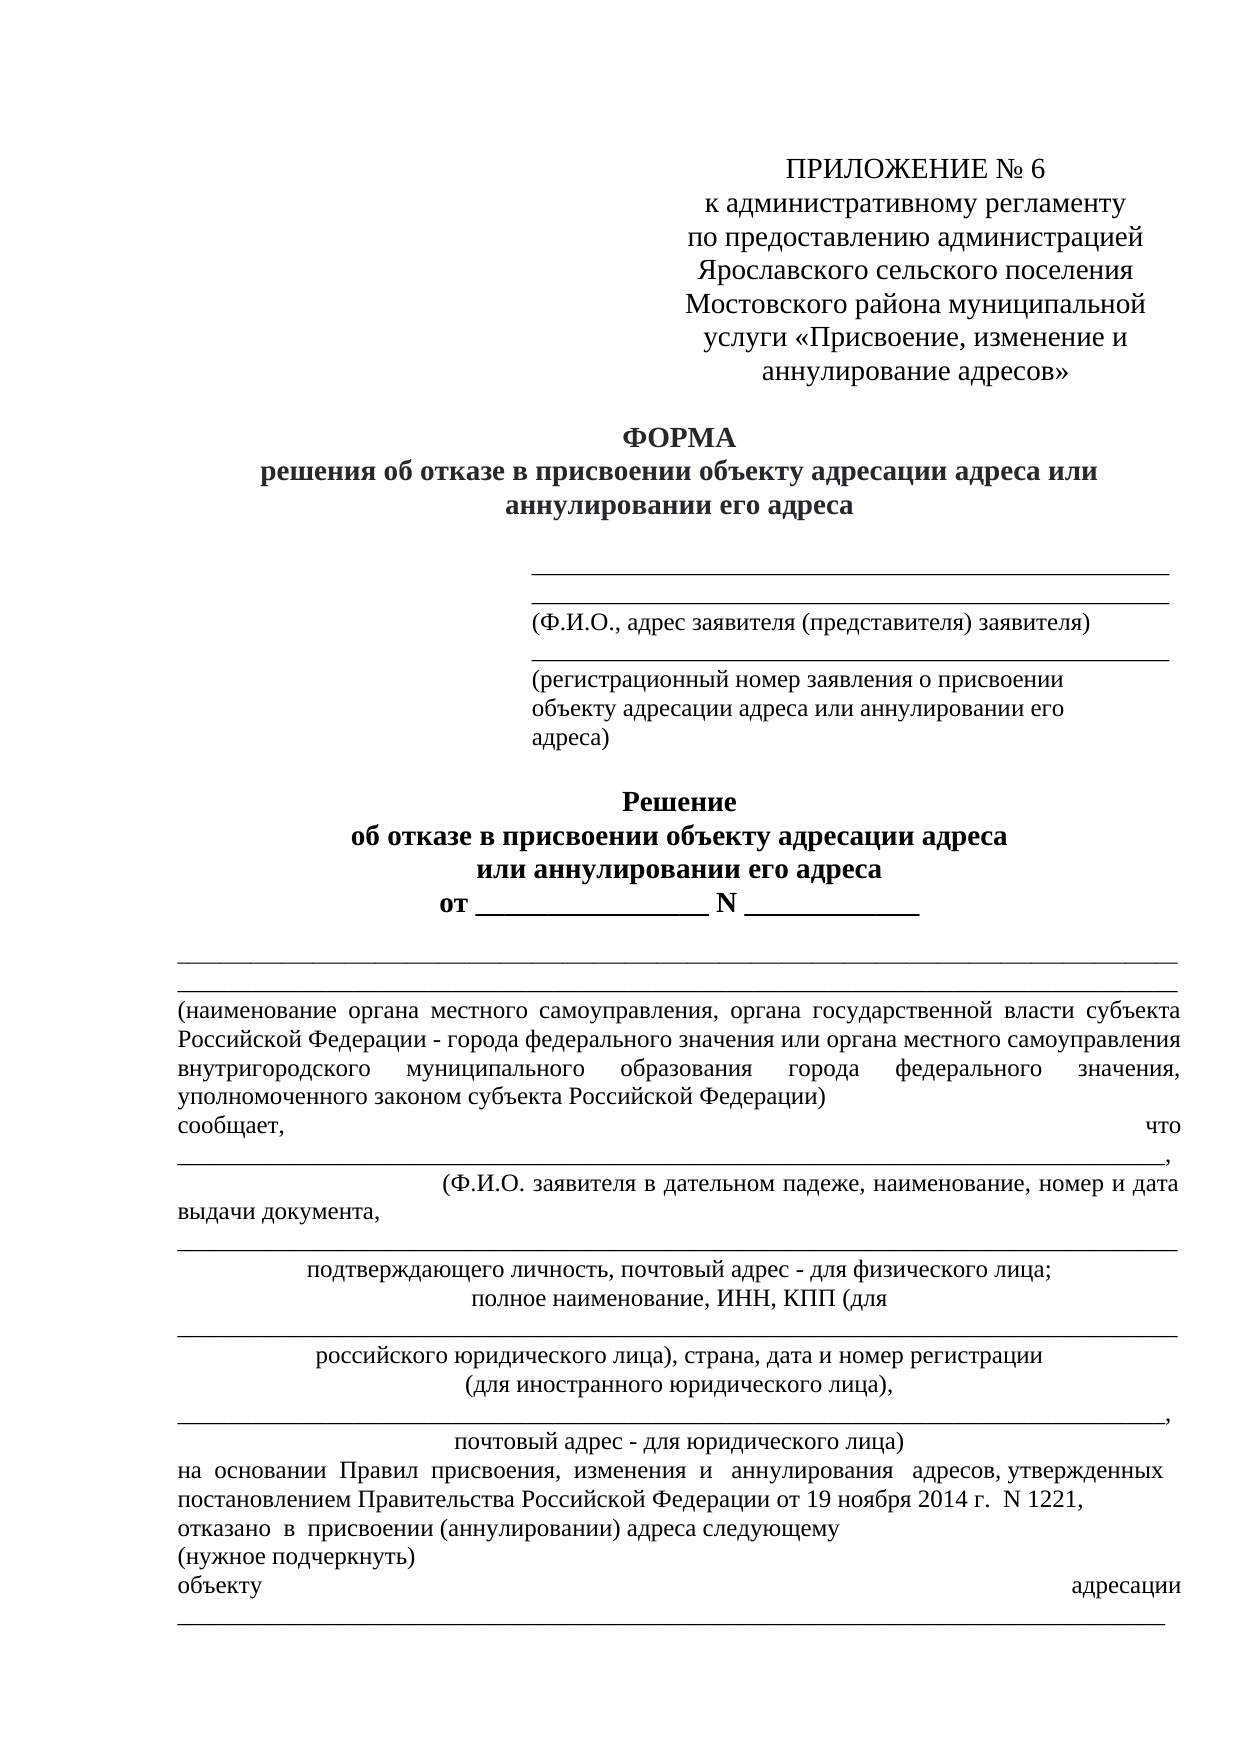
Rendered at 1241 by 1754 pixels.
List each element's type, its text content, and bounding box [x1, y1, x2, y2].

text Решение [177, 784, 1181, 818]
text подтверждающего личность, почтовый адрес - для физического лица; [177, 1254, 1181, 1283]
text (регистрационный номер заявления о присвоении [532, 664, 1181, 693]
text решения об отказе в присвоении объекту адресации адреса или [177, 453, 1181, 487]
text ________________________________________________________________________________ [177, 966, 1181, 995]
text услуги «Присвоение, изменение и аннулирование адресов» [650, 319, 1181, 386]
text полное наименование, ИНН, КПП (для [177, 1283, 1181, 1311]
text ________________________________________________________________________________ [177, 1225, 1181, 1254]
text к административному регламенту [650, 185, 1181, 219]
text (Ф.И.О. заявителя в дательном падеже, наименование, номер и дата выдачи документа, [177, 1168, 1181, 1225]
text об отказе в присвоении объекту адресации адреса [177, 818, 1181, 851]
text аннулировании его адреса [177, 487, 1181, 521]
text (для иностранного юридического лица), [177, 1369, 1181, 1398]
text адреса) [532, 722, 1181, 751]
text на основании Правил присвоения, изменения и аннулирования адресов, утвержденных постановлением Правительства Российской Федерации от 19 ноября 2014 г. N 1221, отказано в присвоении (аннулировании) адреса следующему (нужное подчеркнуть) [177, 1455, 1181, 1570]
text по предоставлению администрацией [650, 219, 1181, 252]
text сообщает, что _______________________________________________________________________________, [177, 1110, 1181, 1168]
text ___________________________________________________ [532, 578, 1181, 607]
text от ________________ N ____________ [177, 885, 1181, 918]
text ПРИЛОЖЕНИЕ № 6 [650, 152, 1181, 185]
text ________________________________________________________________________________ [177, 1311, 1181, 1340]
text объекту адресации _______________________________________________________________________________ [177, 1570, 1181, 1628]
text объекту адресации адреса или аннулировании его [532, 693, 1181, 722]
text ФОРМА [177, 420, 1181, 453]
text _______________________________________________________________________________, [177, 1398, 1181, 1426]
text (Ф.И.О., адрес заявителя (представителя) заявителя) [532, 607, 1181, 636]
text ___________________________________________________ [532, 549, 1181, 578]
text Ярославского сельского поселения [650, 252, 1181, 286]
text российского юридического лица), страна, дата и номер регистрации [177, 1340, 1181, 1369]
text Мостовского района муниципальной [650, 286, 1181, 319]
text или аннулировании его адреса [177, 851, 1181, 885]
text ________________________________________________________________________________________________ [177, 942, 1181, 966]
text почтовый адрес - для юридического лица) [177, 1426, 1181, 1455]
text (наименование органа местного самоуправления, органа государственной власти субъекта Российской Федерации - города федерального значения или органа местного самоуправления внутригородского муниципального образования города федерального значения, уполномоченного законом субъекта Российской Федерации) [177, 995, 1181, 1110]
text ___________________________________________________ [532, 636, 1181, 664]
